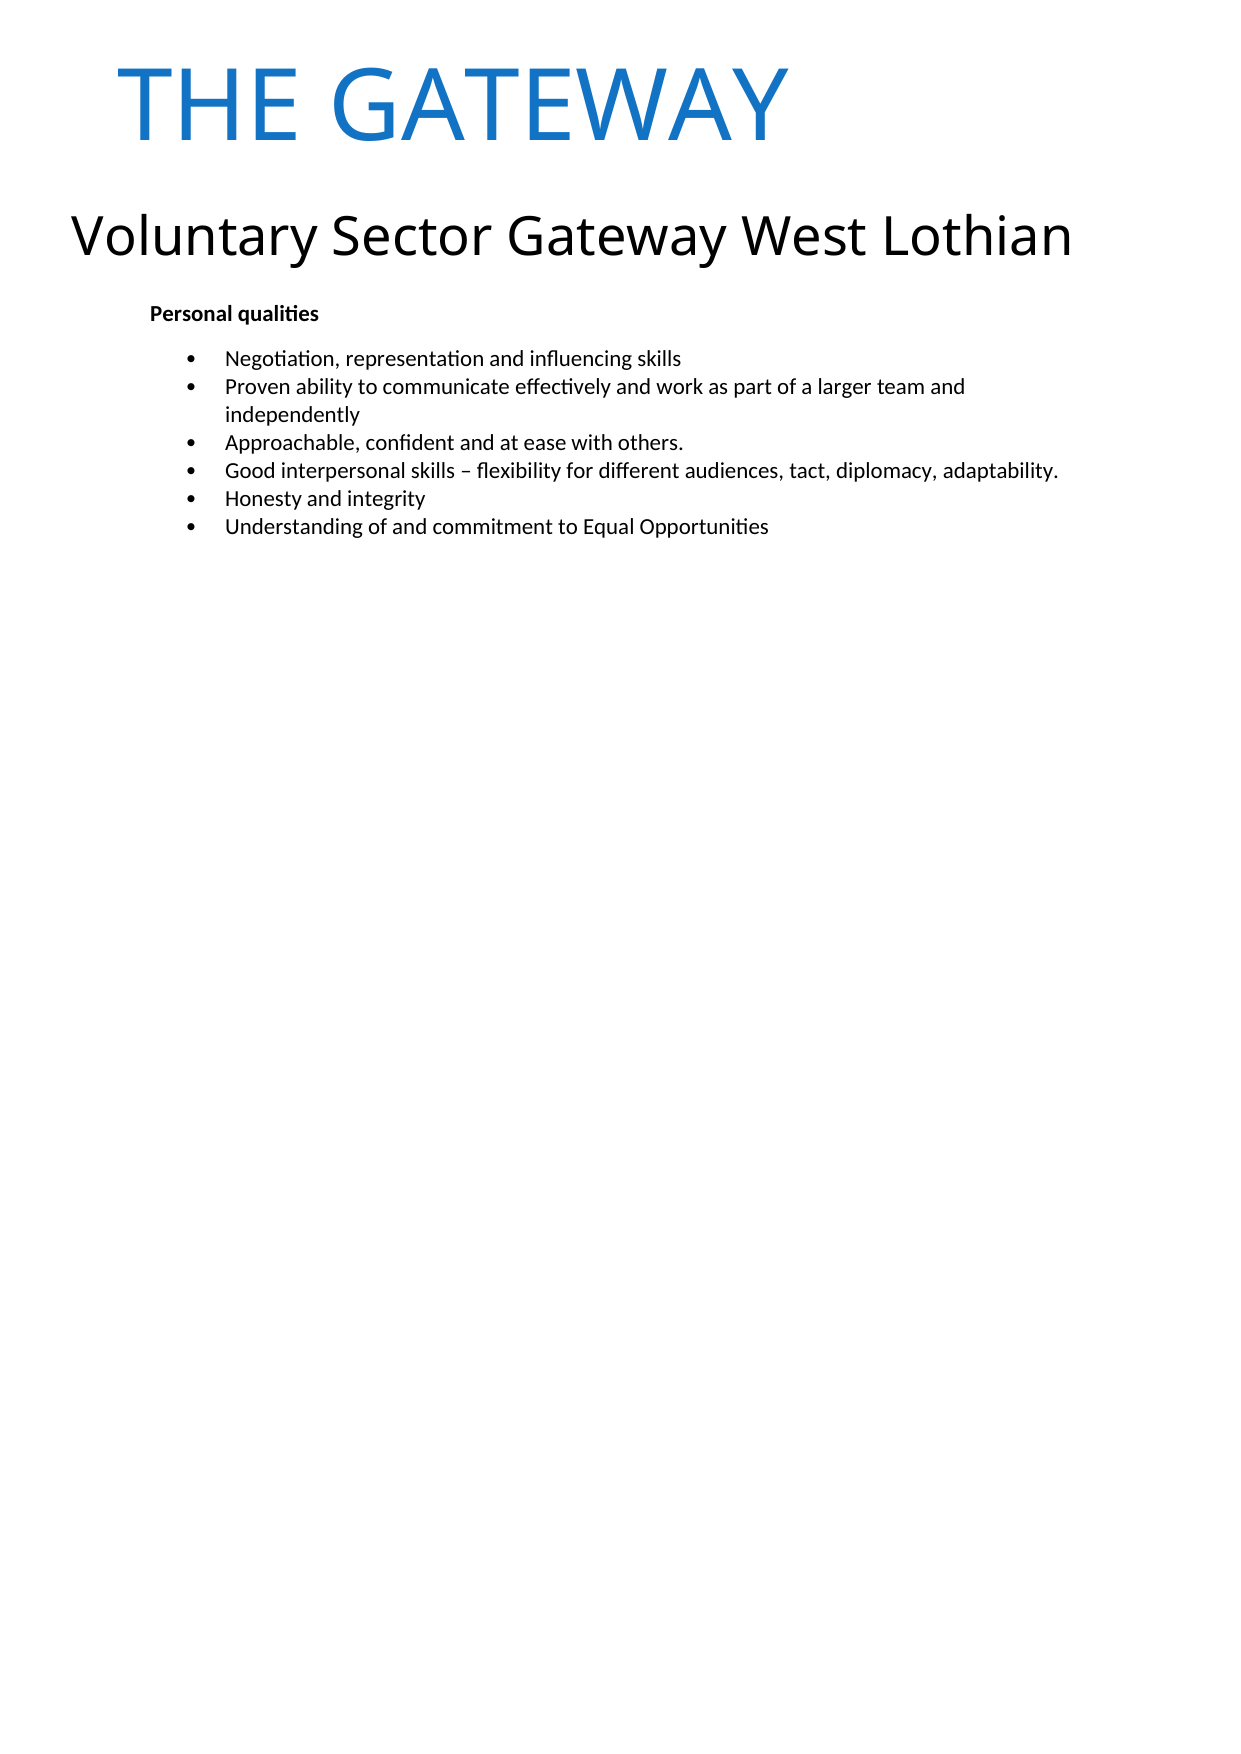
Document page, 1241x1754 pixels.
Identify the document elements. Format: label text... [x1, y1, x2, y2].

text Personal qualities [150, 299, 1090, 327]
list Proven ability to communicate effectively and work as part of a larger team and independently [187, 372, 1090, 428]
list Understanding of and commitment to Equal Opportunities [187, 512, 1090, 540]
list Negotiation, representation and influencing skills [187, 344, 1090, 372]
list Approachable, confident and at ease with others. [187, 428, 1090, 456]
list Good interpersonal skills – flexibility for different audiences, tact, diplomacy, adaptability. [187, 456, 1090, 484]
list Honesty and integrity [187, 484, 1090, 512]
